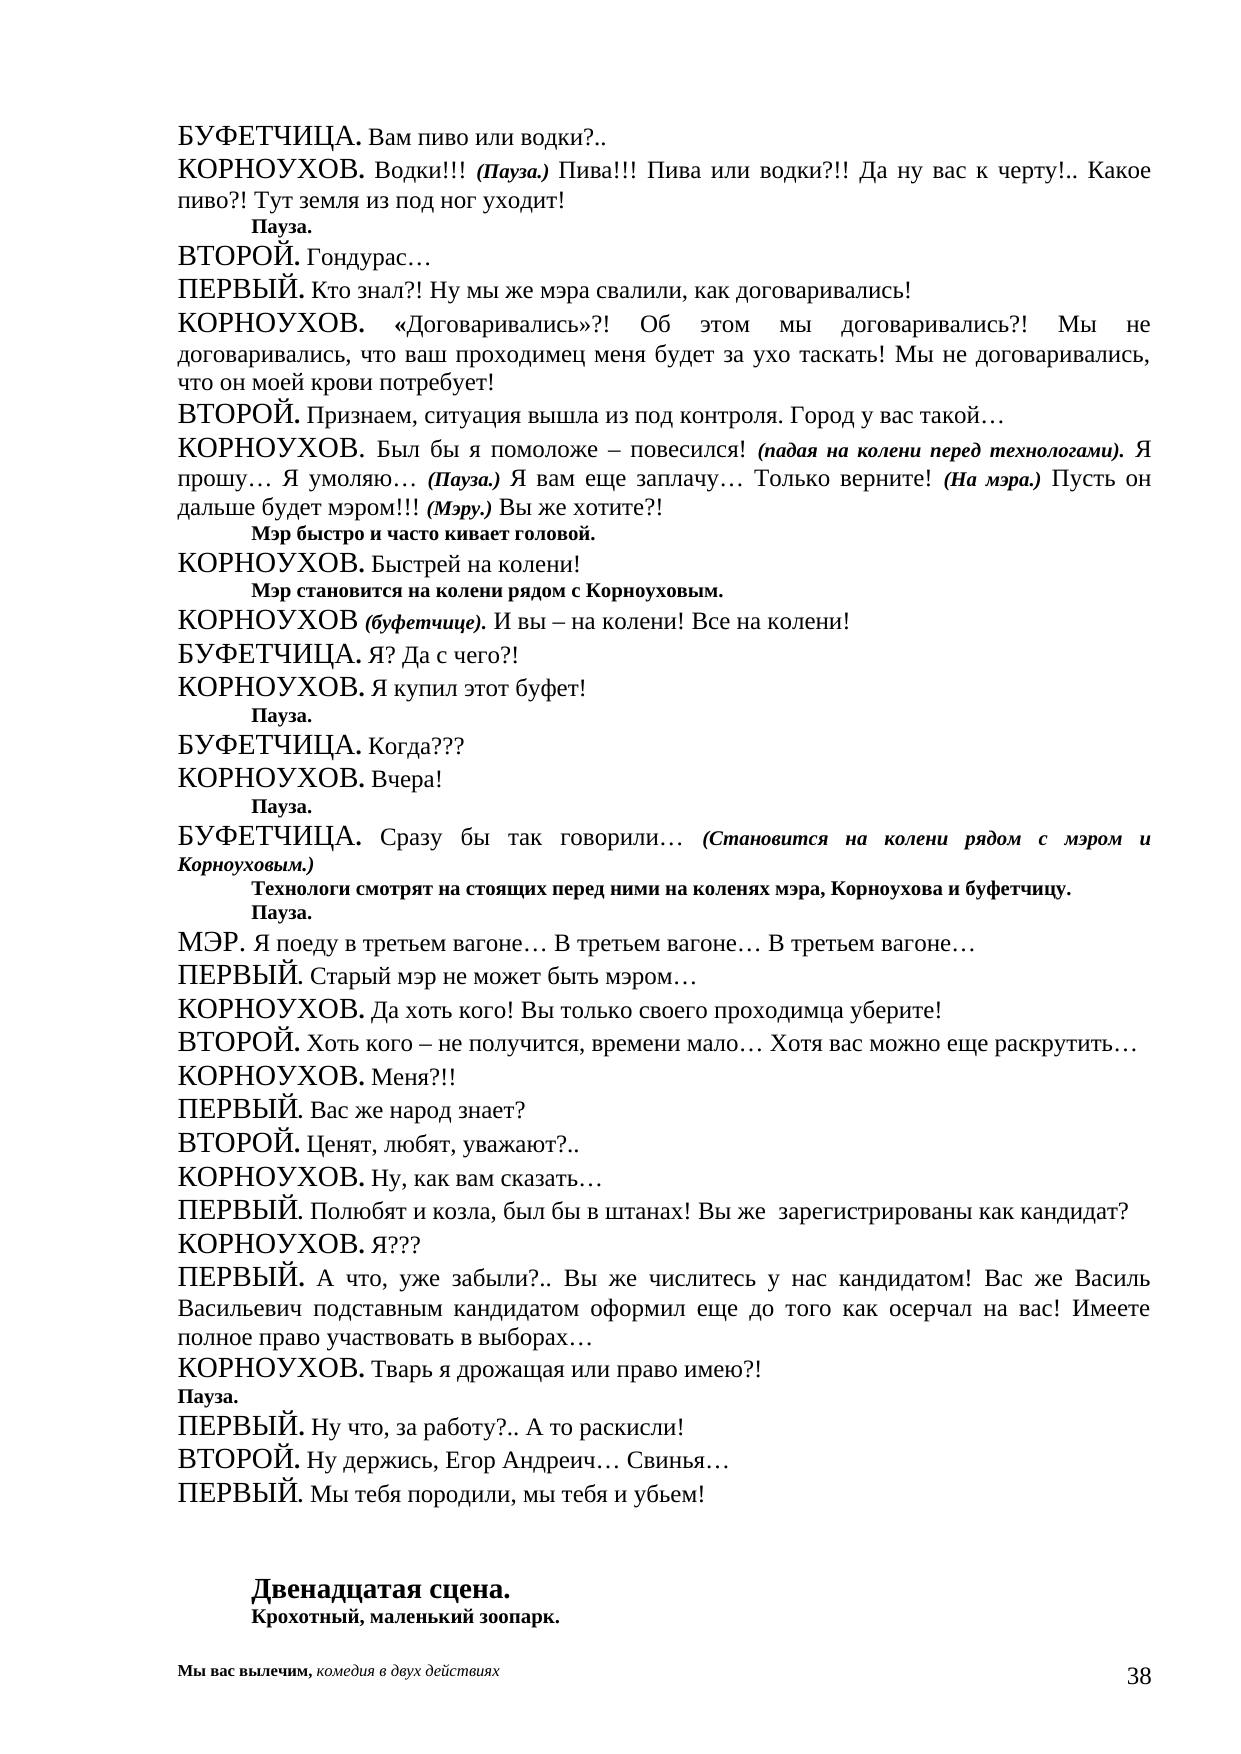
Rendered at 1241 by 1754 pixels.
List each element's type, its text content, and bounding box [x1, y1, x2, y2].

text КОРНОУХОВ. Ну, как вам сказать… [177, 1159, 1152, 1192]
text ВТОРОЙ. Ну держись, Егор Андреич… Свинья… [177, 1442, 1152, 1475]
text Мэр становится на колени рядом с Корноуховым. [177, 578, 1152, 602]
text БУФЕТЧИЦА. Я? Да с чего?! [177, 636, 1152, 669]
text Пауза. [177, 703, 1152, 727]
text ПЕРВЫЙ. Старый мэр не может быть мэром… [177, 957, 1152, 991]
text КОРНОУХОВ. Вчера! [177, 761, 1152, 794]
text Пауза. [177, 900, 1152, 924]
text БУФЕТЧИЦА. Сразу бы так говорили… (Становится на колени рядом с мэром и Корноуховым.) [177, 818, 1152, 876]
text ПЕРВЫЙ. Мы тебя породили, мы тебя и убьем! [177, 1475, 1152, 1509]
text Пауза. [177, 214, 1152, 238]
text ПЕРВЫЙ. Полюбят и козла, был бы в штанах! Вы же зарегистрированы как кандидат? [177, 1192, 1152, 1226]
text ВТОРОЙ. Хоть кого – не получится, времени мало… Хотя вас можно еще раскрутить… [177, 1024, 1152, 1058]
text ВТОРОЙ. Гондурас… [177, 238, 1152, 272]
text Технологи смотрят на стоящих перед ними на коленях мэра, Корноухова и буфетчицу. [177, 876, 1152, 900]
text ПЕРВЫЙ. Кто знал?! Ну мы же мэра свалили, как договаривались! [177, 272, 1152, 305]
text Двенадцатая сцена. [177, 1571, 1152, 1604]
text КОРНОУХОВ. Меня?!! [177, 1058, 1152, 1092]
text ПЕРВЫЙ. Вас же народ знает? [177, 1092, 1152, 1125]
text Мэр быстро и часто кивает головой. [177, 521, 1152, 545]
text КОРНОУХОВ. Да хоть кого! Вы только своего проходимца уберите! [177, 991, 1152, 1024]
text Пауза. [177, 794, 1152, 818]
text ПЕРВЫЙ. Ну что, за работу?.. А то раскисли! [177, 1408, 1152, 1442]
text ВТОРОЙ. Ценят, любят, уважают?.. [177, 1125, 1152, 1159]
text КОРНОУХОВ. Я купил этот буфет! [177, 669, 1152, 703]
text ПЕРВЫЙ. А что, уже забыли?.. Вы же числитесь у нас кандидатом! Вас же Василь Васильевич подставным кандидатом оформил еще до того как осерчал на вас! Имеете полное право участвовать в выборах… [177, 1259, 1152, 1350]
text КОРНОУХОВ (буфетчице). И вы – на колени! Все на колени! [177, 602, 1152, 636]
text КОРНОУХОВ. «Договаривались»?! Об этом мы договаривались?! Мы не договаривались, что ваш проходимец меня будет за ухо таскать! Мы не договаривались, что он моей крови потребует! [177, 305, 1152, 396]
text Крохотный, маленький зоопарк. [177, 1604, 1152, 1628]
text МЭР. Я поеду в третьем вагоне… В третьем вагоне… В третьем вагоне… [177, 924, 1152, 957]
text ВТОРОЙ. Признаем, ситуация вышла из под контроля. Город у вас такой… [177, 396, 1152, 430]
text КОРНОУХОВ. Тварь я дрожащая или право имею?! [177, 1350, 1152, 1384]
text КОРНОУХОВ. Я??? [177, 1226, 1152, 1259]
text КОРНОУХОВ. Быстрей на колени! [177, 545, 1152, 578]
text КОРНОУХОВ. Водки!!! (Пауза.) Пива!!! Пива или водки?!! Да ну вас к черту!.. Какое пиво?! Тут земля из под ног уходит! [177, 152, 1152, 214]
text КОРНОУХОВ. Был бы я помоложе – повесился! (падая на колени перед технологами). Я прошу… Я умоляю… (Пауза.) Я вам еще заплачу… Только верните! (На мэра.) Пусть он дальше будет мэром!!! (Мэру.) Вы же хотите?! [177, 430, 1152, 521]
text БУФЕТЧИЦА. Когда??? [177, 727, 1152, 761]
text Пауза. [177, 1384, 1152, 1408]
text БУФЕТЧИЦА. Вам пиво или водки?.. [177, 118, 1152, 152]
